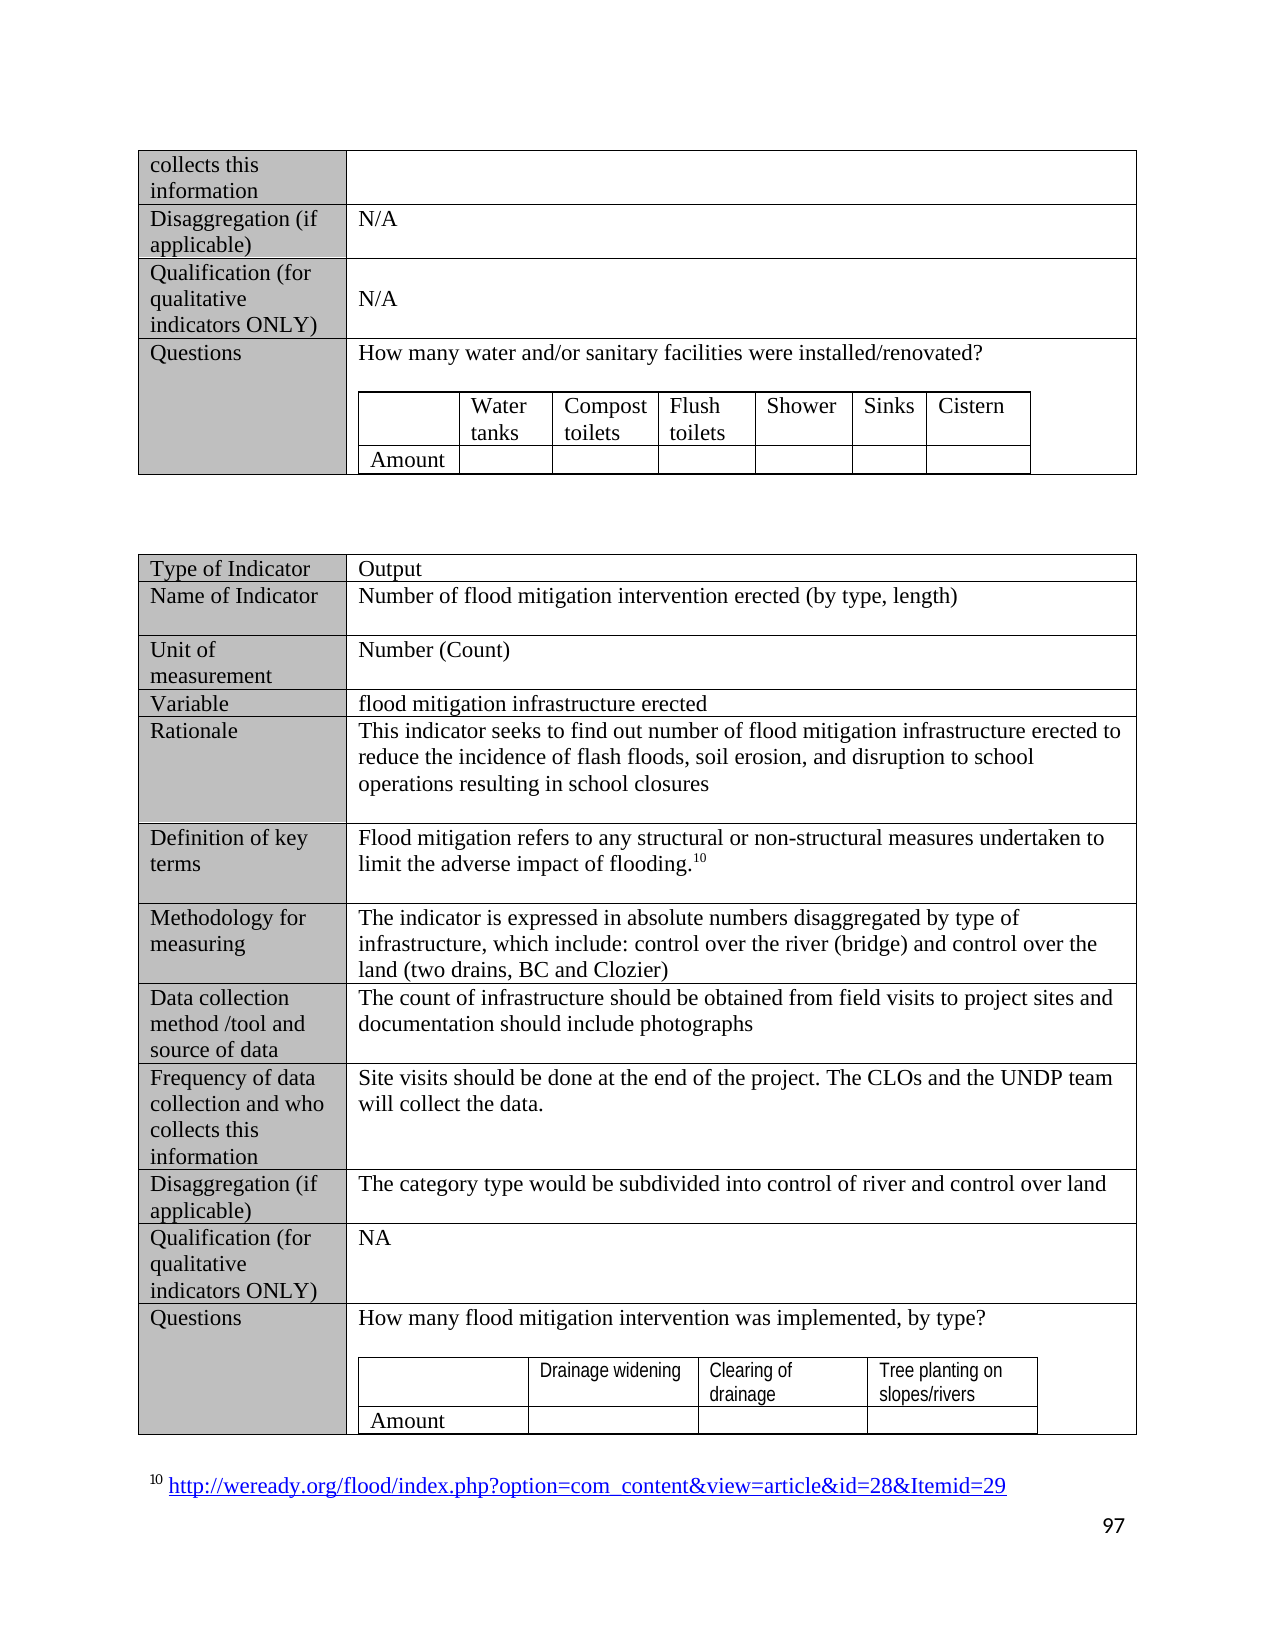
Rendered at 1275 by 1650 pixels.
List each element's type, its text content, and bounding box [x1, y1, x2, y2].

table_cell N/A [347, 205, 1136, 257]
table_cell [139, 151, 346, 204]
table_cell Methodology for measuring [139, 904, 346, 983]
table_cell The category type would be subdivided into control of river and control over land [347, 1170, 1136, 1223]
table_cell Name of Indicator [139, 582, 346, 635]
table_cell Definition of key terms [139, 824, 346, 903]
table_cell NA [347, 1224, 1136, 1303]
table_cell How many flood mitigation intervention was implemented, by type? [347, 1304, 1136, 1434]
table_cell The count of infrastructure should be obtained from field visits to project sites and documentation should include photographs [347, 984, 1136, 1063]
table_cell Flood mitigation refers to any structural or non-structural measures undertaken to limit the adverse impact of flooding. [347, 824, 1136, 903]
table_cell Qualification (for qualitative indicators ONLY) [139, 1224, 346, 1303]
table_cell Questions [139, 1304, 346, 1434]
table_cell Disaggregation (if applicable) [139, 1170, 346, 1223]
table_cell Rationale [139, 717, 346, 822]
table_cell Variable [139, 690, 346, 716]
table_cell Questions [139, 339, 346, 474]
table_cell Qualification (for qualitative indicators ONLY) [139, 259, 346, 338]
table_cell Site visits should be done at the end of the project. The CLOs and the UNDP team will collect the data. [347, 1064, 1136, 1169]
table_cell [347, 151, 1136, 204]
table_cell Disaggregation (if applicable) [139, 205, 346, 257]
table_header Output [347, 555, 1136, 581]
table_cell Number of flood mitigation intervention erected (by type, length) [347, 582, 1136, 635]
table_header Type of Indicator [139, 555, 346, 581]
table_cell The indicator is expressed in absolute numbers disaggregated by type of infrastructure, which include: control over the river (bridge) and control over the land (two drains, BC and Clozier) [347, 904, 1136, 983]
table_cell This indicator seeks to find out number of flood mitigation infrastructure erected to reduce the incidence of flash floods, soil erosion, and disruption to school operations resulting in school closures [347, 717, 1136, 822]
table_cell N/A [347, 259, 1136, 338]
table_cell Data collection method /tool and source of data [139, 984, 346, 1063]
table_cell Unit of measurement [139, 636, 346, 689]
table_cell How many water and/or sanitary facilities were installed/renovated? [347, 339, 1136, 474]
table_cell Frequency of data collection and who collects this information [139, 1064, 346, 1169]
table_cell flood mitigation infrastructure erected [347, 690, 1136, 716]
table_cell Number (Count) [347, 636, 1136, 689]
